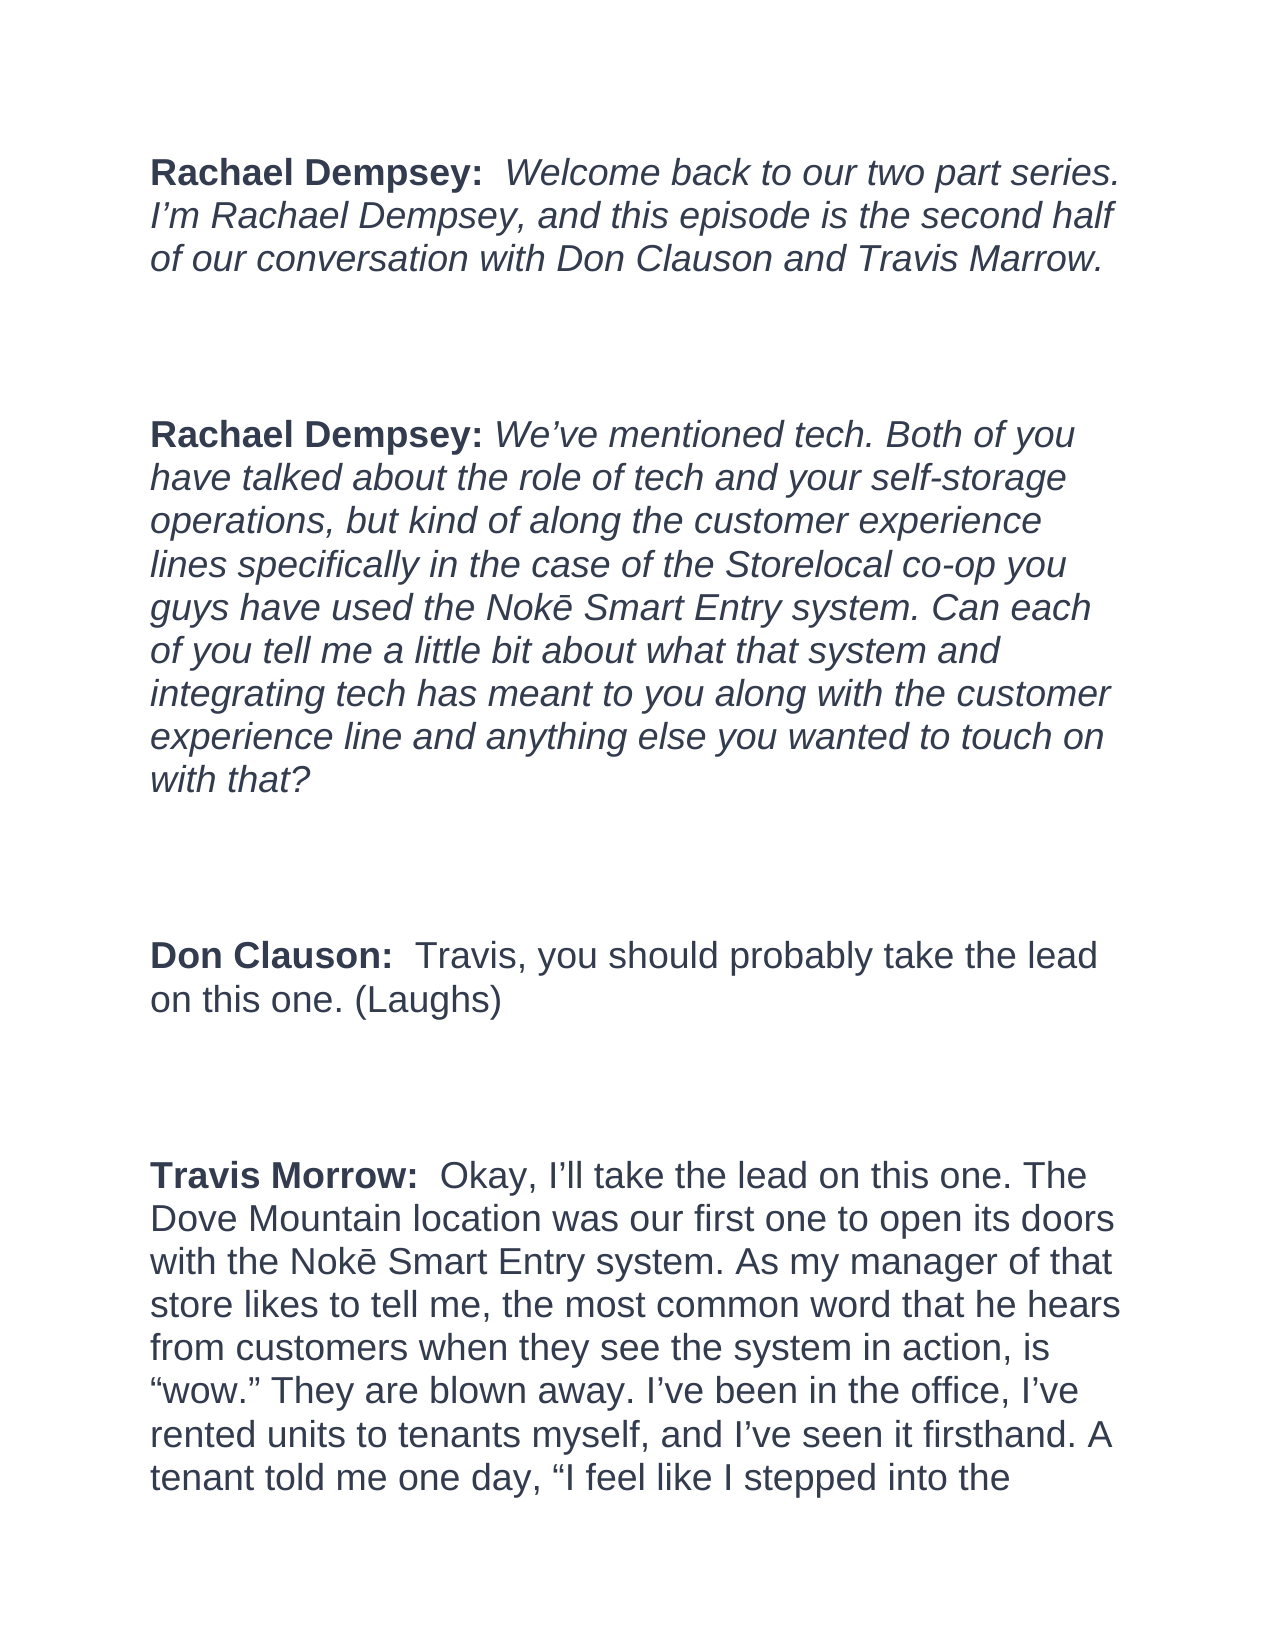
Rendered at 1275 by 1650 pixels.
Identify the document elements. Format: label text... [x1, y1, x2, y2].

text Rachael Dempsey: Welcome back to our two part series. I’m Rachael Dempsey, and this episode is the second half of our conversation with Don Clauson and Travis Marrow. [150, 150, 1125, 279]
text Don Clauson: Travis, you should probably take the lead on this one. (Laughs) [150, 934, 1125, 1020]
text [150, 1153, 1125, 1498]
text Rachael Dempsey: We’ve mentioned tech. Both of you have talked about the role of tech and your self-storage operations, but kind of along the customer experience lines specifically in the case of the Storelocal co-op you guys have used the Nokē Smart Entry system. Can each of you tell me a little bit about what that system and integrating tech has meant to you along with the customer experience line and anything else you wanted to touch on with that? [150, 412, 1125, 801]
